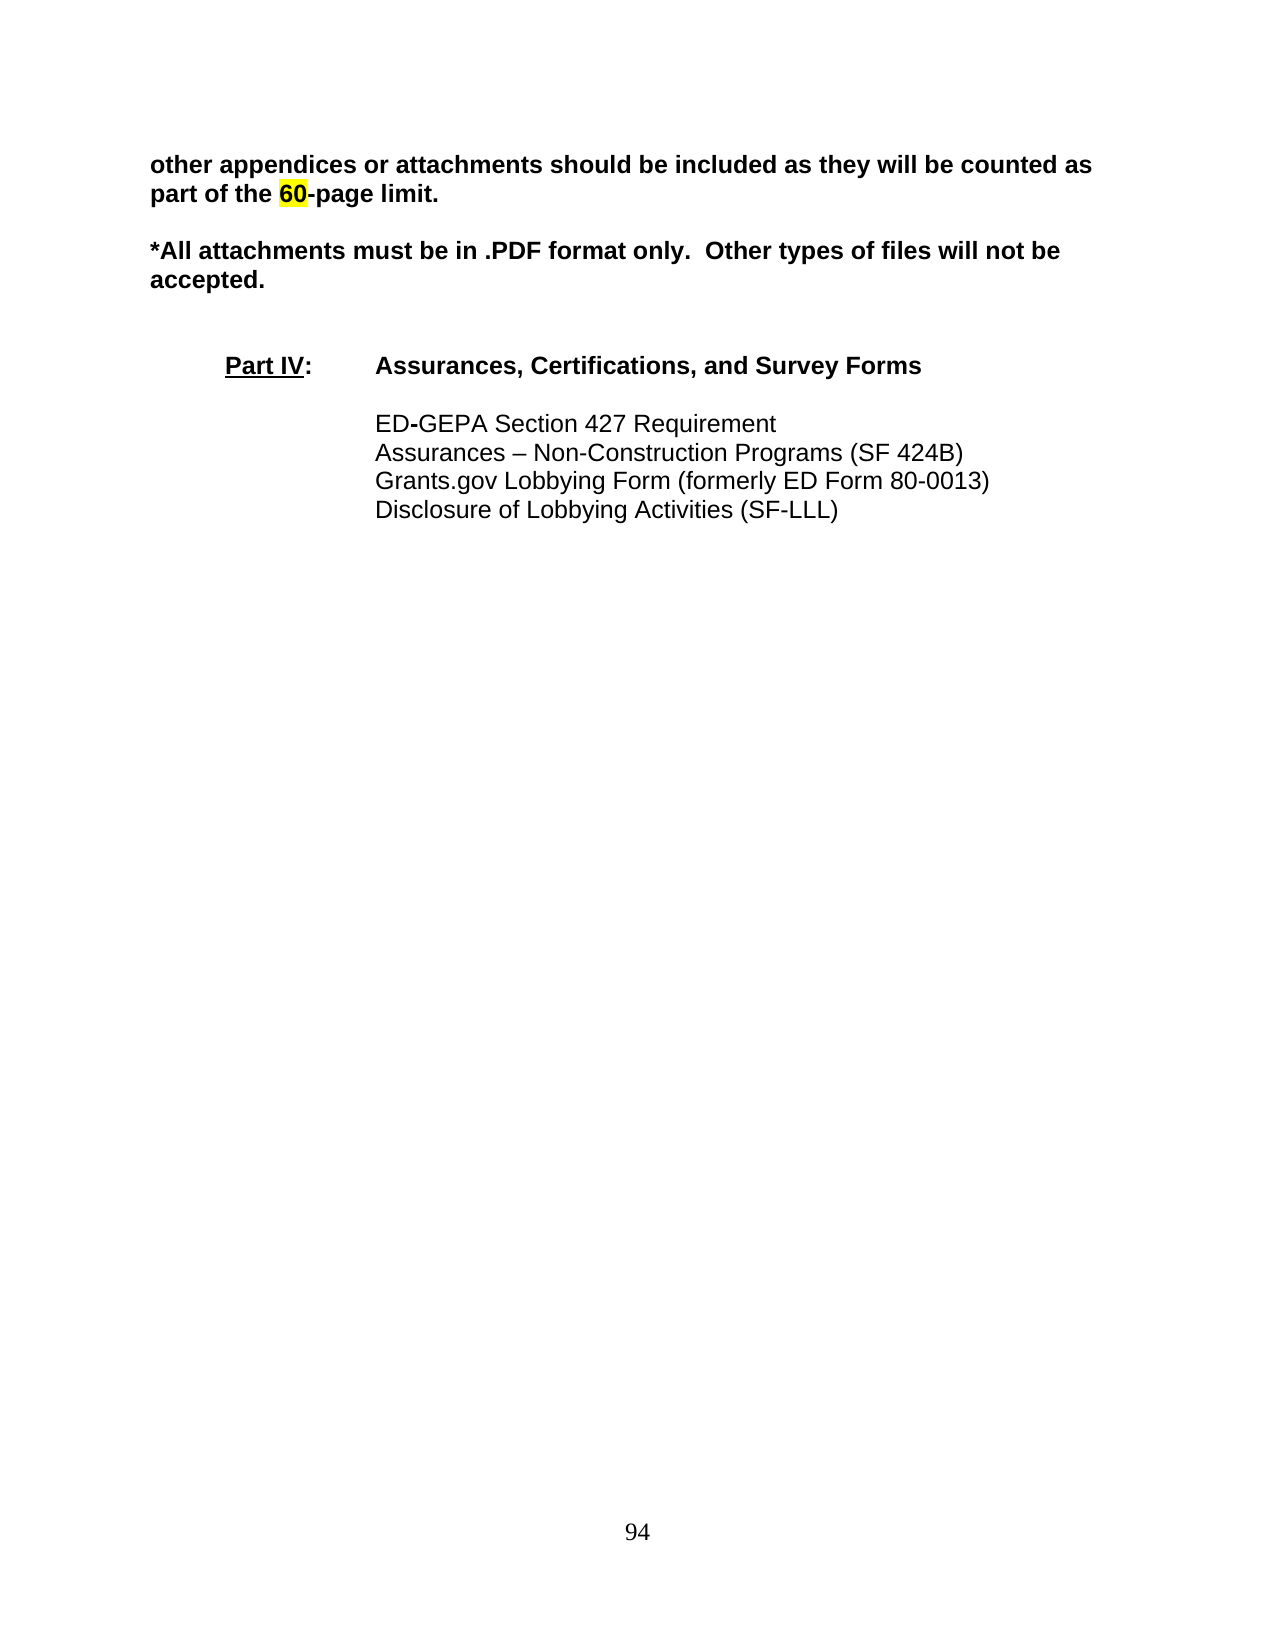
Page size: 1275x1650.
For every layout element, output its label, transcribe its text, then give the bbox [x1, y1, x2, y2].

text Grants.gov Lobbying Form (formerly ED Form 80-0013) [300, 466, 1125, 495]
text Disclosure of Lobbying Activities (SF-LLL) [150, 495, 1125, 524]
text Part IV: Assurances, Certifications, and Survey Forms [150, 351, 1125, 380]
text ED-GEPA Section 427 Requirement [150, 409, 1125, 437]
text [150, 150, 1125, 207]
text Assurances – Non-Construction Programs (SF 424B) [150, 437, 1125, 466]
text *All attachments must be in .PDF format only. Other types of files will not be accepted. [150, 236, 1125, 294]
